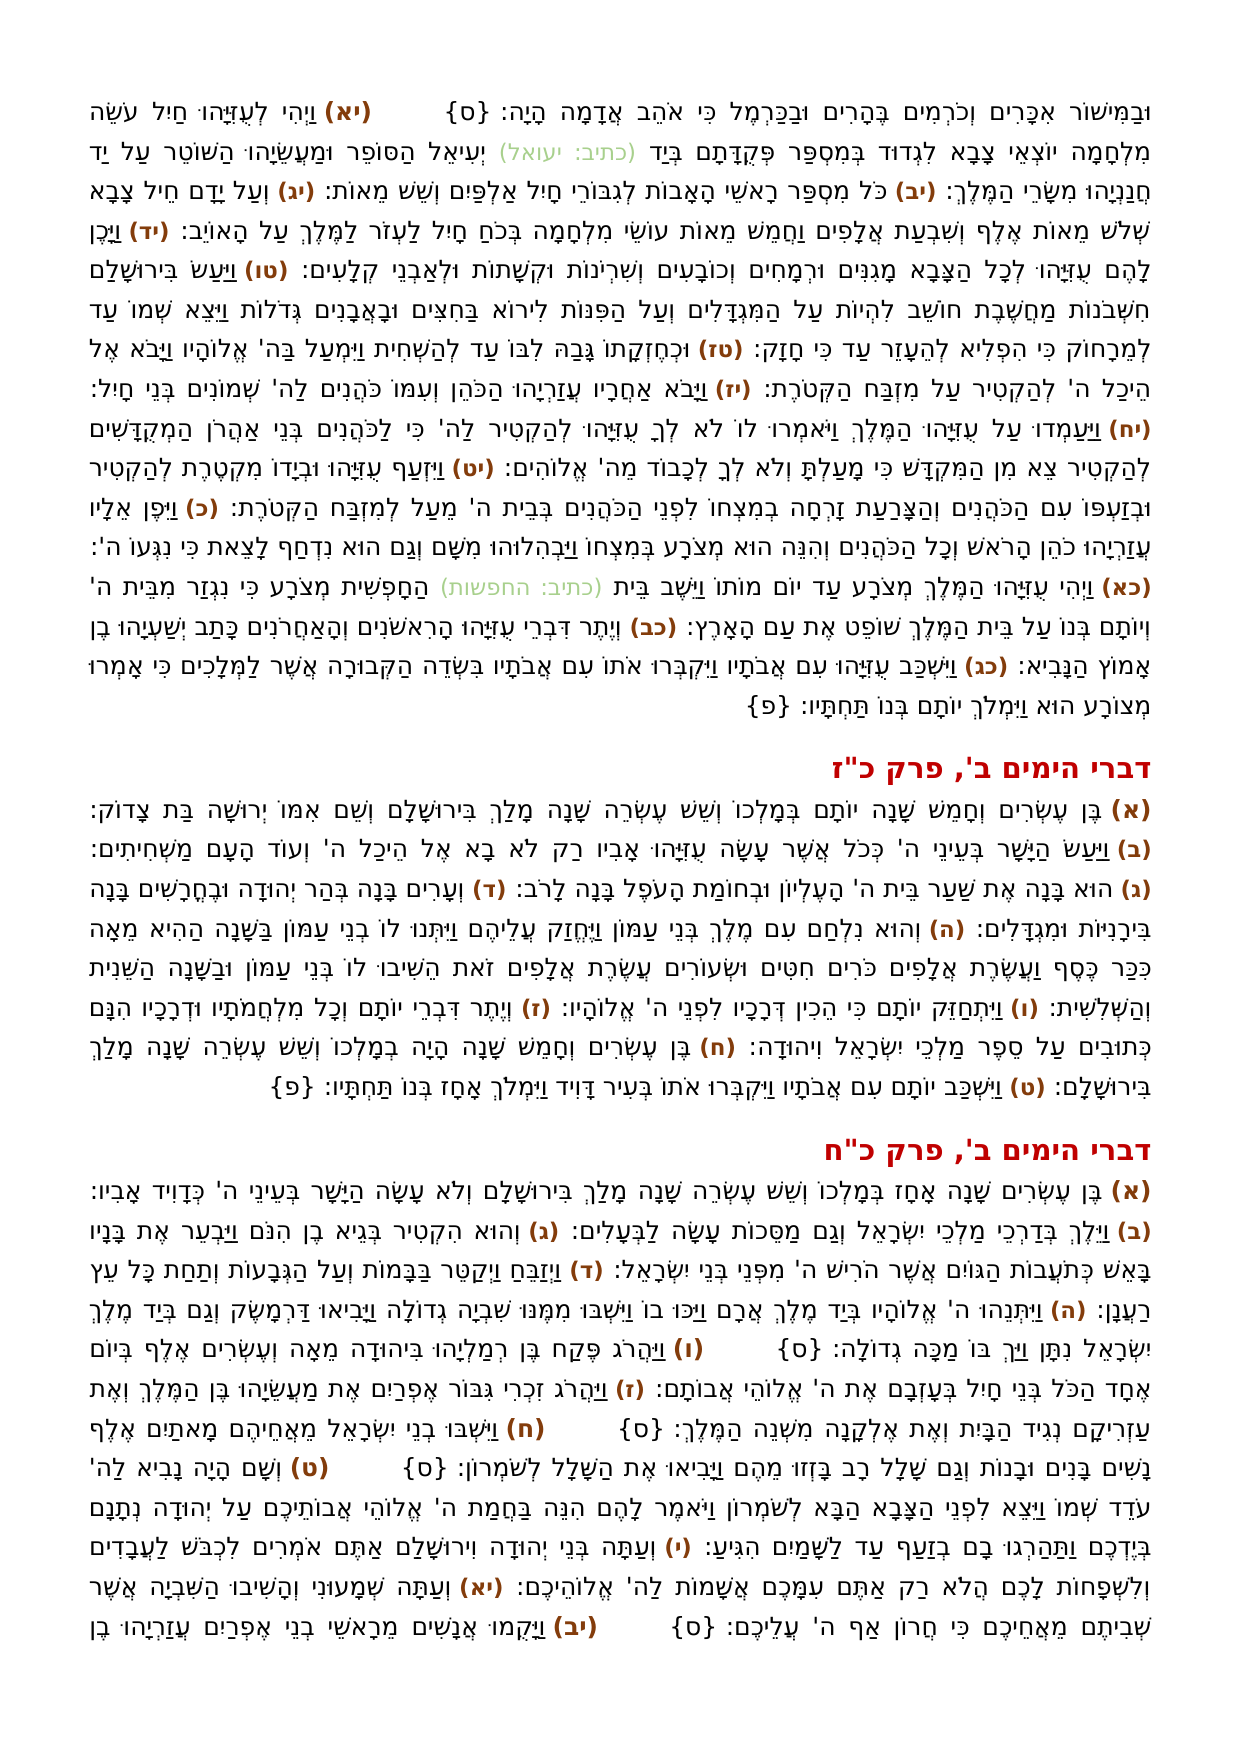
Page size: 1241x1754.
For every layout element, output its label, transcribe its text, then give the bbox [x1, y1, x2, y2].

text (א) בֶּן עֶשְׂרִים וְחָמֵשׁ שָׁנָה יוֹתָם בְּמָלְכוֹ וְשֵׁשׁ עֶשְׂרֵה שָׁנָה מָלַךְ בִּירוּשָׁלִָם וְשֵׁם אִמּוֹ יְרוּשָׁה בַּת צָדוֹק: (ב) וַיַּעַשׂ הַיָּשָׁר בְּעֵינֵי ה' כְּכֹל אֲשֶׁר עָשָׂה עֻזִּיָּהוּ אָבִיו רַק לֹא בָא אֶל הֵיכַל ה' וְעוֹד הָעָם מַשְׁחִיתִים: (ג) הוּא בָּנָה אֶת שַׁעַר בֵּית ה' הָעֶלְיוֹן וּבְחוֹמַת הָעֹפֶל בָּנָה לָרֹב: (ד) וְעָרִים בָּנָה בְּהַר יְהוּדָה וּבֶחֳרָשִׁים בָּנָה בִּירָנִיּוֹת וּמִגְדָּלִים: (ה) וְהוּא נִלְחַם עִם מֶלֶךְ בְּנֵי עַמּוֹן וַיֶּחֱזַק עֲלֵיהֶם וַיִּתְּנוּ לוֹ בְנֵי עַמּוֹן בַּשָּׁנָה הַהִיא מֵאָה כִּכַּר כֶּסֶף וַעֲשֶׂרֶת אֲלָפִים כֹּרִים חִטִּים וּשְׂעוֹרִים עֲשֶׂרֶת אֲלָפִים זֹאת הֵשִׁיבוּ לוֹ בְּנֵי עַמּוֹן וּבַשָּׁנָה הַשֵּׁנִית וְהַשְּׁלִשִׁית: (ו) וַיִּתְחַזֵּק יוֹתָם כִּי הֵכִין דְּרָכָיו לִפְנֵי ה' אֱלוֹהָיו: (ז) וְיֶתֶר דִּבְרֵי יוֹתָם וְכָל מִלְחֲמֹתָיו וּדְרָכָיו הִנָּם כְּתוּבִים עַל סֵפֶר מַלְכֵי יִשְׂרָאֵל וִיהוּדָה: (ח) בֶּן עֶשְׂרִים וְחָמֵשׁ שָׁנָה הָיָה בְמָלְכוֹ וְשֵׁשׁ עֶשְׂרֵה שָׁנָה מָלַךְ בִּירוּשָׁלִָם: (ט) וַיִּשְׁכַּב יוֹתָם עִם אֲבֹתָיו וַיִּקְבְּרוּ אֹתוֹ בְּעִיר דָּוִיד וַיִּמְלֹךְ אָחָז בְּנוֹ תַּחְתָּיו: {פ} [89, 787, 1152, 1103]
text דברי הימים ב', פרק כ"ח [89, 1128, 1152, 1168]
text דברי הימים ב', פרק כ"ז [89, 747, 1152, 787]
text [89, 1168, 1152, 1643]
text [89, 89, 1152, 722]
